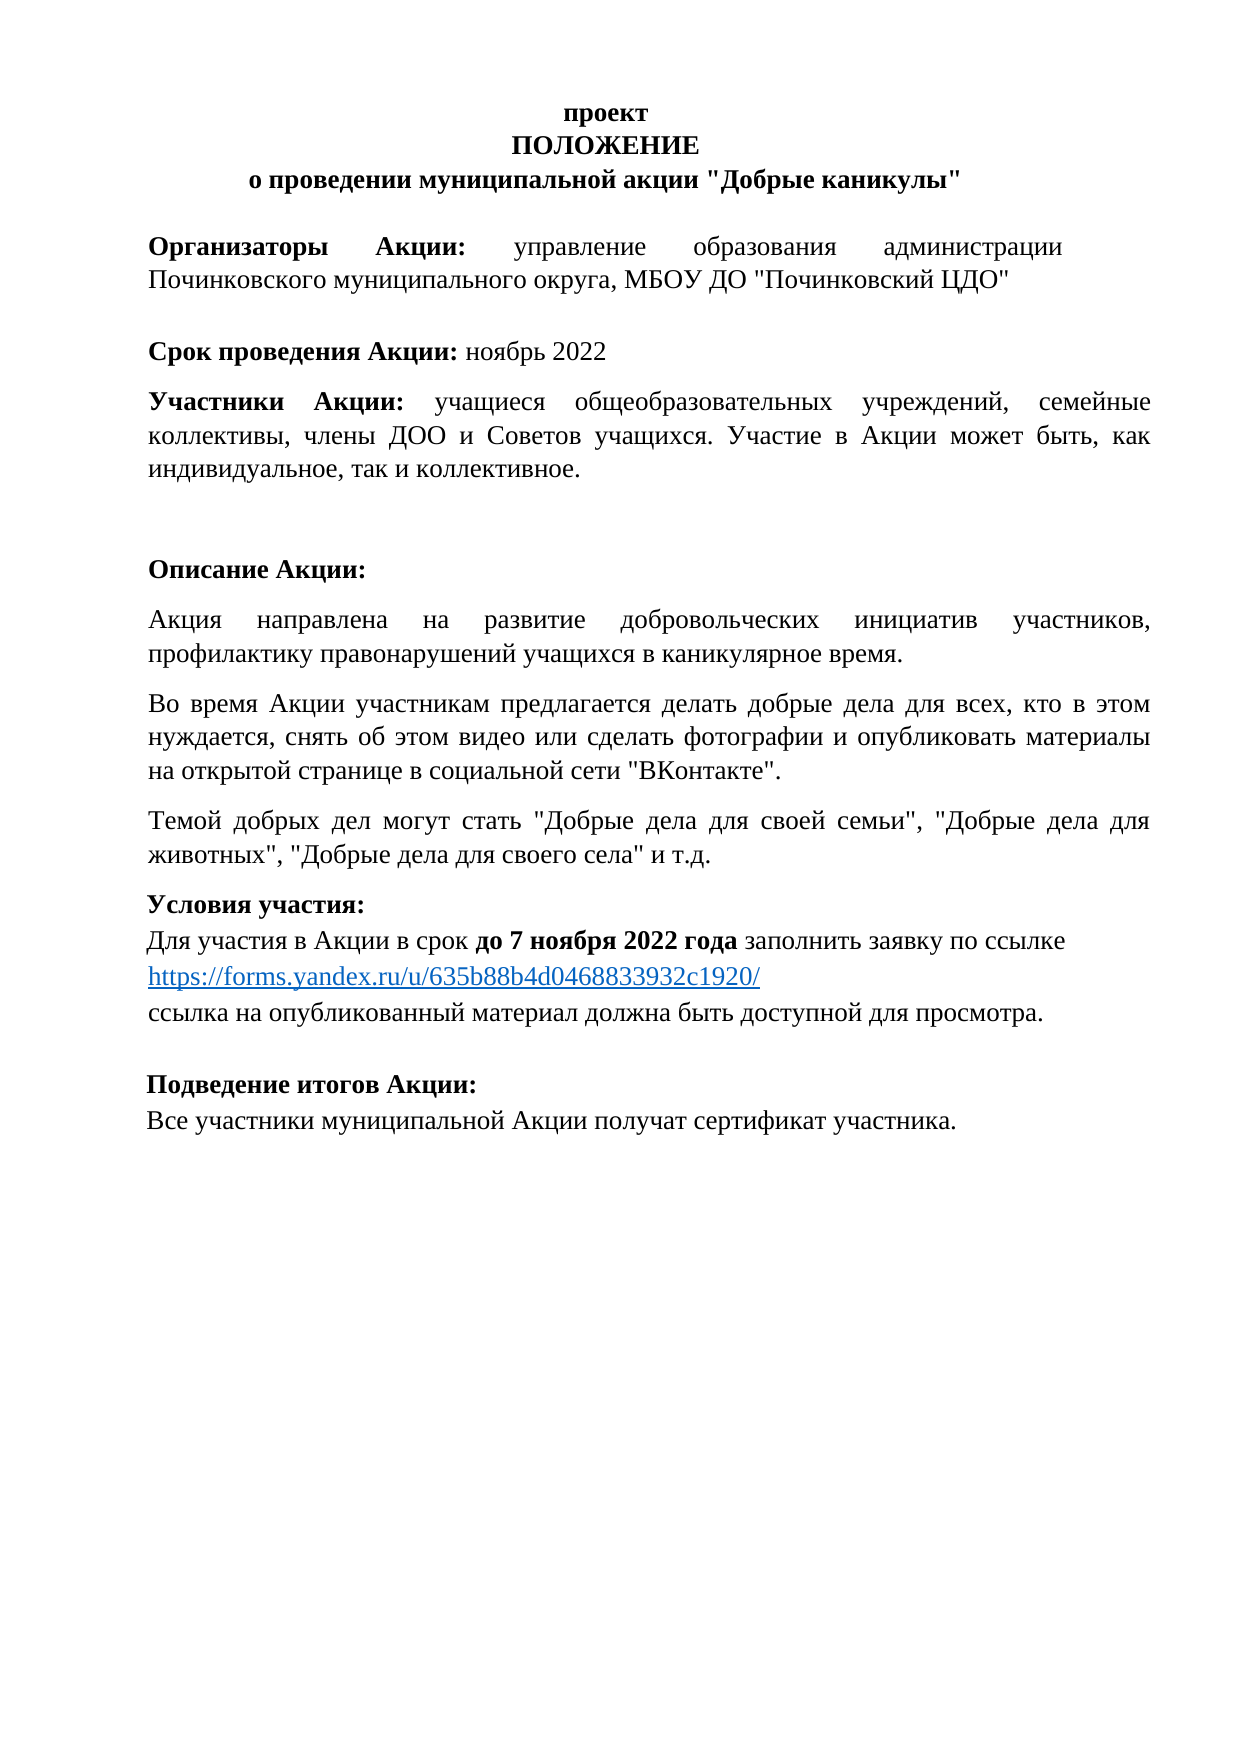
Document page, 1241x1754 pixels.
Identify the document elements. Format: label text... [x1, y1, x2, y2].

text https://forms.yandex.ru/u/635b88b4d0468833932c1920/ [148, 960, 1064, 991]
text Условия участия: [146, 888, 1064, 919]
text о проведении муниципальной акции "Добрые каникулы" [148, 163, 1063, 194]
text проект [148, 96, 1063, 127]
text Для участия в Акции в срок до 7 ноября 2022 года заполнить заявку по ссылке [146, 924, 1152, 955]
text ссылка на опубликованный материал должна быть доступной для просмотра. [148, 996, 1064, 1027]
text Описание Акции: [148, 553, 1152, 584]
text Темой добрых дел могут стать "Добрые дела для своей семьи", "Добрые дела для животных", "Добрые дела для своего села" и т.д. [148, 804, 1152, 869]
text ПОЛОЖЕНИЕ [148, 129, 1063, 160]
subtitle Организаторы Акции: управление образования администрации Починковского муниципального округа, МБОУ ДО "Починковский ЦДО" [148, 229, 1063, 294]
text Участники Акции: учащиеся общеобразовательных учреждений, семейные коллективы, члены ДОО и Советов учащихся. Участие в Акции может быть, как индивидуальное, так и коллективное. [148, 385, 1152, 484]
text Во время Акции участникам предлагается делать добрые дела для всех, кто в этом нуждается, снять об этом видео или сделать фотографии и опубликовать материалы на открытой странице в социальной сети "ВКонтакте". [148, 687, 1152, 785]
text Акция направлена на развитие добровольческих инициатив участников, профилактику правонарушений учащихся в каникулярное время. [148, 603, 1152, 668]
text Срок проведения Акции: ноябрь 2022 [148, 335, 1152, 366]
text Все участники муниципальной Акции получат сертификат участника. [146, 1104, 1064, 1135]
text Подведение итогов Акции: [146, 1068, 1064, 1099]
